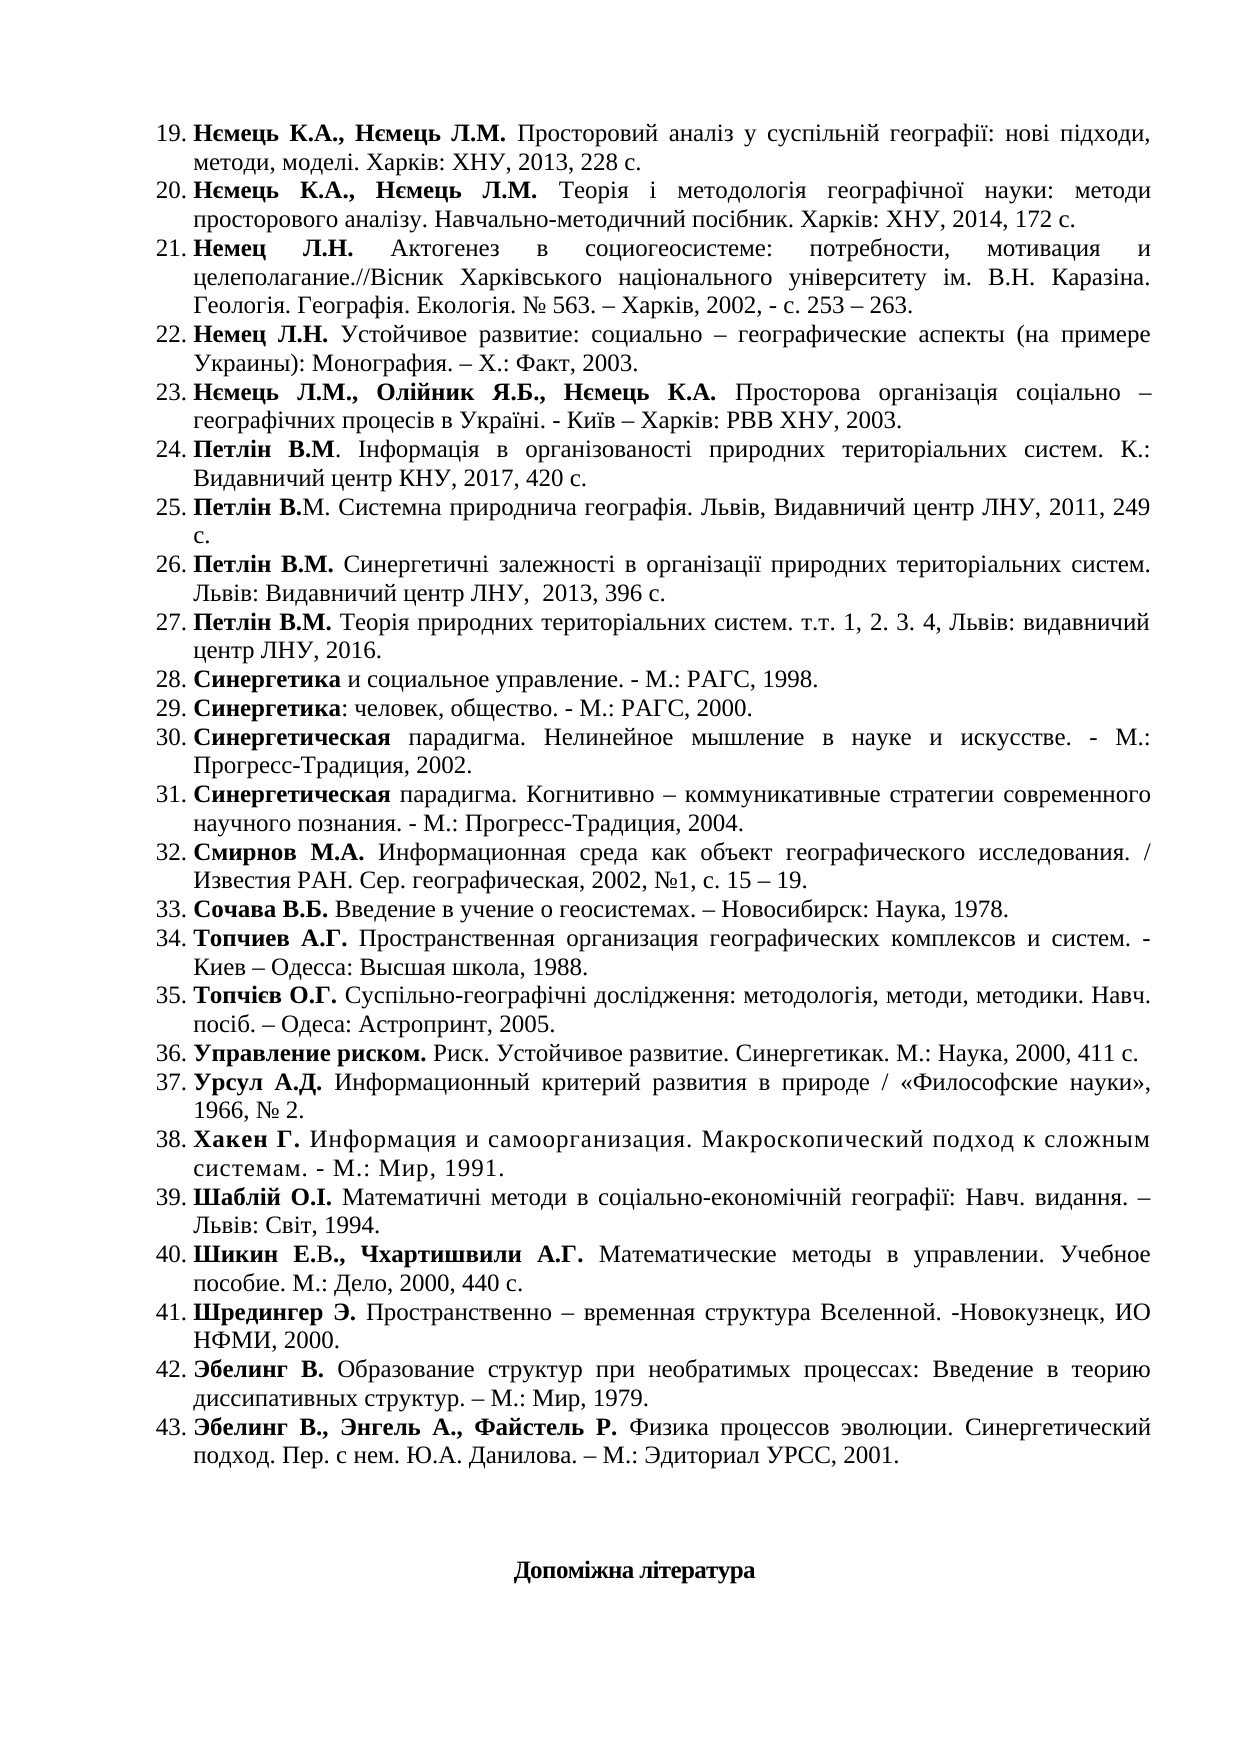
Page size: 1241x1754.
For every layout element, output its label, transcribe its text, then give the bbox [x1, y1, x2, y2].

list Хакен Г. Информация и самоорганизация. Макроскопический подход к сложным системам. - М.: Мир, 1991. [156, 1124, 1152, 1182]
list Нємець К.А., Нємець Л.М. Теорія і методологія географічної науки: методи просторового аналізу. Навчально-методичний посібник. Харків: ХНУ, 2014, 172 с. [156, 176, 1152, 233]
list Топчієв О.Г. Суспільно-географічні дослідження: методологія, методи, методики. Навч. посіб. – Одеса: Астропринт, 2005. [156, 981, 1152, 1038]
list Урсул А.Д. Информационный критерий развития в природе / «Философские науки», 1966, № 2. [156, 1067, 1152, 1124]
list Немец Л.Н. Устойчивое развитие: социально – географические аспекты (на примере Украины): Монография. – Х.: Факт, 2003. [156, 319, 1152, 377]
list Петлін В.М. Інформація в організованості природних територіальних систем. К.: Видавничий центр КНУ, 2017, 420 с. [156, 434, 1152, 492]
list Смирнов М.А. Информационная среда как объект географического исследования. / Известия РАН. Сер. географическая, 2002, №1, с. 15 – 19. [156, 837, 1152, 894]
list Петлін В.М. Теорія природних територіальних систем. т.т. 1, 2. 3. 4, Львів: видавничий центр ЛНУ, 2016. [156, 607, 1152, 664]
list Нємець Л.М., Олійник Я.Б., Нємець К.А. Просторова організація соціально – географічних процесів в Україні. - Київ – Харків: РВВ ХНУ, 2003. [156, 377, 1152, 434]
list Топчиев А.Г. Пространственная организация географических комплексов и систем. - Киев – Одесса: Высшая школа, 1988. [156, 923, 1152, 981]
list Сочава В.Б. Введение в учение о геосистемах. – Новосибирск: Наука, 1978. [156, 894, 1152, 923]
list Нємець К.А., Нємець Л.М. Просторовий аналіз у суспільній географії: нові підходи, методи, моделі. Харків: ХНУ, 2013, 228 с. [156, 118, 1152, 176]
list Синергетическая парадигма. Нелинейное мышление в науке и искусстве. - М.: Прогресс-Традиция, 2002. [156, 722, 1152, 779]
list Шредингер Э. Пространственно – временная структура Вселенной. -Новокузнецк, ИО НФМИ, 2000. [156, 1297, 1152, 1354]
list Управление риском. Риск. Устойчивое развитие. Синергетикак. М.: Наука, 2000, 411 с. [156, 1038, 1152, 1067]
list Петлін В.М. Системна природнича географія. Львів, Видавничий центр ЛНУ, 2011, 249 с. [156, 492, 1152, 549]
list Синергетика и социальное управление. - М.: РАГС, 1998. [156, 664, 1152, 693]
list Шаблій О.І. Математичні методи в соціально-економічній географії: Навч. видання. – Львів: Світ, 1994. [156, 1182, 1152, 1239]
list Немец Л.Н. Актогенез в социогеосистеме: потребности, мотивация и целеполагание.//Вісник Харківського національного університету ім. В.Н. Каразіна. Геологія. Географія. Екологія. № 563. – Харків, 2002, - с. 253 – 263. [156, 233, 1152, 319]
list Синергетика: человек, общество. - М.: РАГС, 2000. [156, 693, 1152, 722]
list Шикин Е.В., Чхартишвили А.Г. Математические методы в управлении. Учебное пособие. М.: Дело, 2000, 440 с. [156, 1239, 1152, 1297]
text Допоміжна література [118, 1556, 1152, 1584]
list Эбелинг В. Образование структур при необратимых процессах: Введение в теорию диссипативных структур. – М.: Мир, 1979. [156, 1354, 1152, 1412]
list Эбелинг В., Энгель А., Файстель Р. Физика процессов эволюции. Синергетический подход. Пер. с нем. Ю.А. Данилова. – М.: Эдиториал УРСС, 2001. [156, 1412, 1152, 1469]
list Петлін В.М. Синергетичні залежності в організації природних територіальних систем. Львів: Видавничий центр ЛНУ, 2013, 396 с. [156, 549, 1152, 607]
list Синергетическая парадигма. Когнитивно – коммуникативные стратегии современного научного познания. - М.: Прогресс-Традиция, 2004. [156, 779, 1152, 837]
